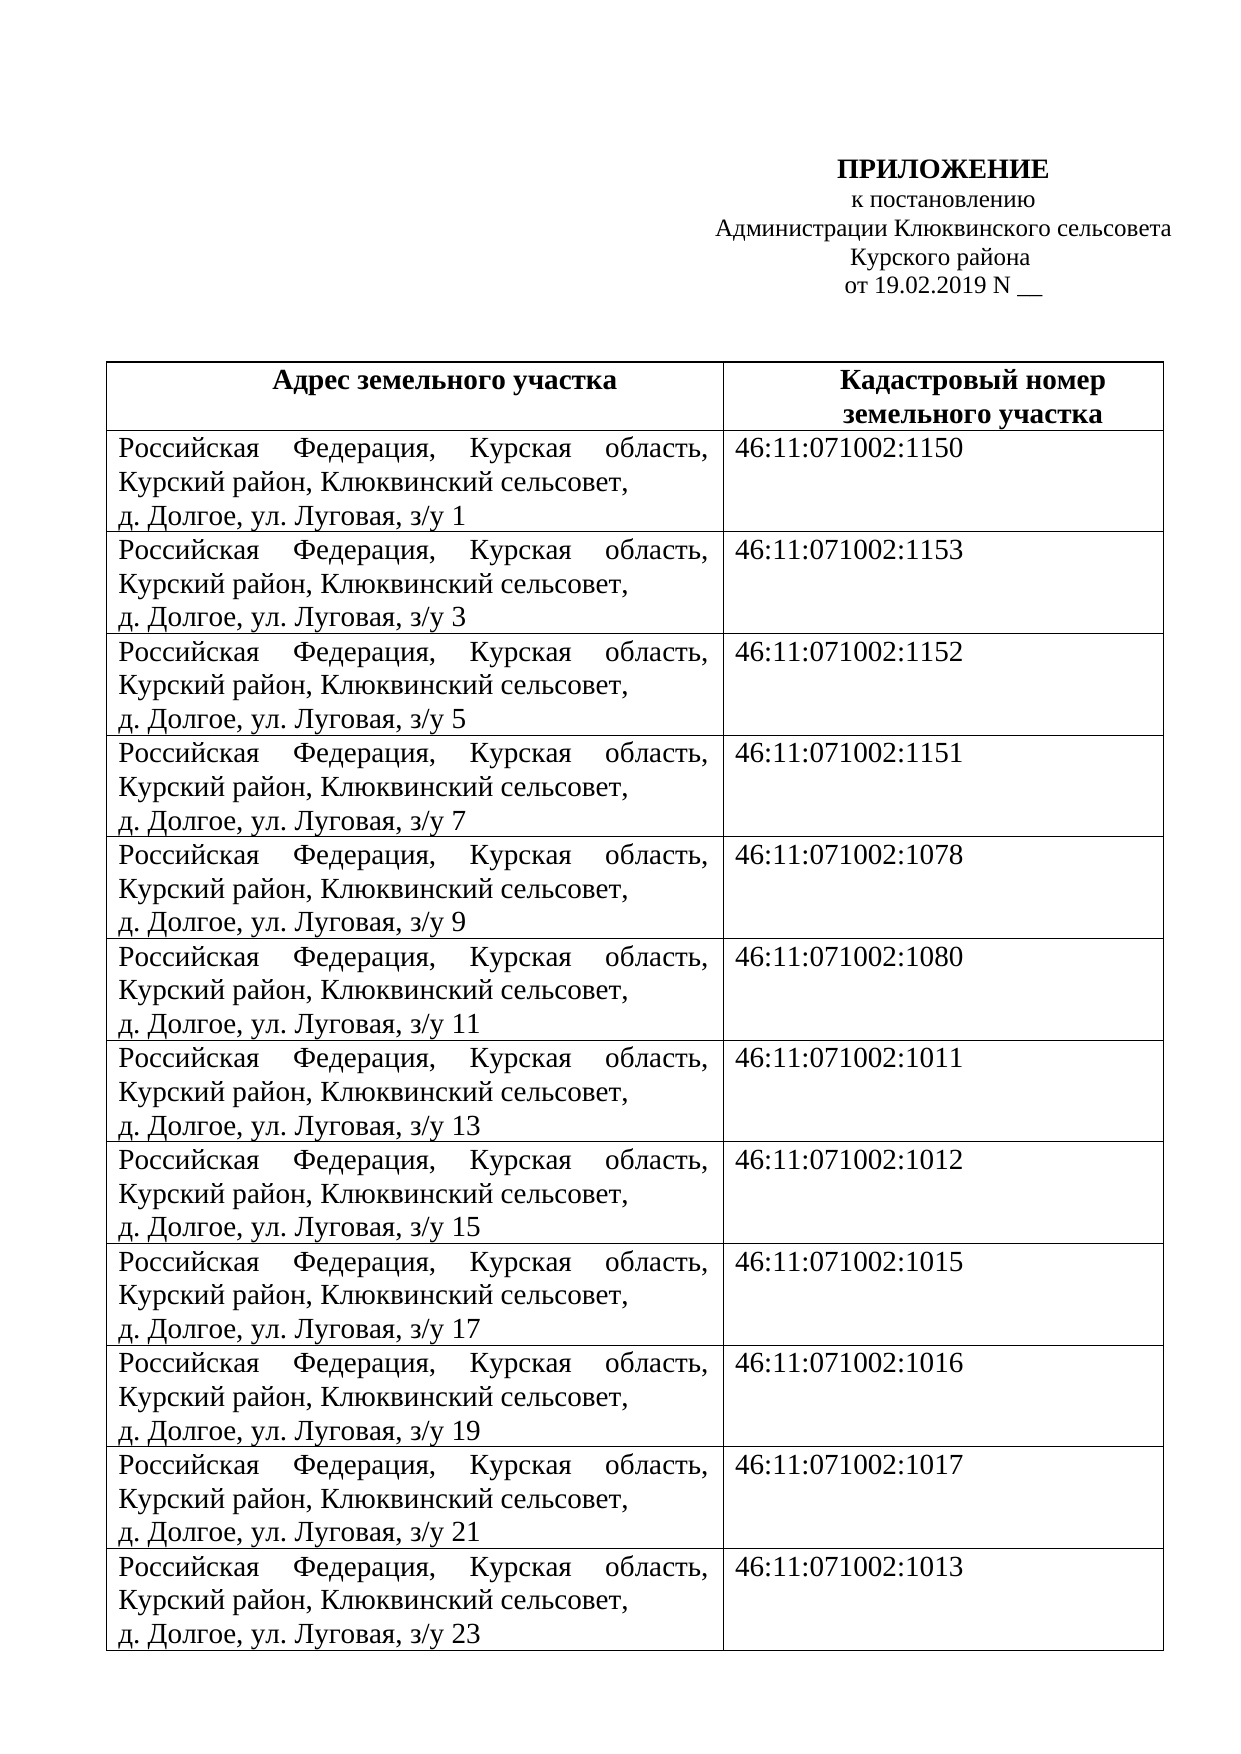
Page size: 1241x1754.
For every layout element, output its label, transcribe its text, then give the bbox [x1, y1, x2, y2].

table_cell Российская Федерация, Курская область, Курский район, Клюквинский сельсовет, д. Долгое, ул. Луговая, з/у 5 [107, 634, 723, 734]
table_cell 46:11:071002:1016 [724, 1346, 1163, 1446]
table_cell Российская Федерация, Курская область, Курский район, Клюквинский сельсовет, д. Долгое, ул. Луговая, з/у 19 [107, 1346, 723, 1446]
table_cell Российская Федерация, Курская область, Курский район, Клюквинский сельсовет, д. Долгое, ул. Луговая, з/у 17 [107, 1244, 723, 1344]
table_cell Российская Федерация, Курская область, Курский район, Клюквинский сельсовет, д. Долгое, ул. Луговая, з/у 13 [107, 1041, 723, 1141]
table_cell 46:11:071002:1012 [724, 1142, 1163, 1243]
table_cell 46:11:071002:1153 [724, 532, 1163, 633]
table_cell Российская Федерация, Курская область, Курский район, Клюквинский сельсовет, д. Долгое, ул. Луговая, з/у 7 [107, 736, 723, 836]
table_header ПРИЛОЖЕНИЕ к постановлению Администрации Клюквинского сельсовета Курского района от 19.02.2019 N __ [694, 152, 1192, 328]
table_cell 46:11:071002:1017 [724, 1447, 1163, 1548]
table_cell Российская Федерация, Курская область, Курский район, Клюквинский сельсовет, д. Долгое, ул. Луговая, з/у 15 [107, 1142, 723, 1243]
table_cell Российская Федерация, Курская область, Курский район, Клюквинский сельсовет, д. Долгое, ул. Луговая, з/у 23 [107, 1549, 723, 1649]
table_cell 46:11:071002:1080 [724, 939, 1163, 1039]
table_header Адрес земельного участка [107, 363, 723, 429]
table_cell Российская Федерация, Курская область, Курский район, Клюквинский сельсовет, д. Долгое, ул. Луговая, з/у 9 [107, 837, 723, 938]
table_cell Российская Федерация, Курская область, Курский район, Клюквинский сельсовет, д. Долгое, ул. Луговая, з/у 21 [107, 1447, 723, 1548]
table_cell 46:11:071002:1150 [724, 431, 1163, 531]
table_cell 46:11:071002:1011 [724, 1041, 1163, 1141]
table_cell 46:11:071002:1013 [724, 1549, 1163, 1649]
table_cell 46:11:071002:1152 [724, 634, 1163, 734]
table_header Кадастровый номер земельного участка [724, 363, 1163, 429]
table_cell 46:11:071002:1151 [724, 736, 1163, 836]
table_cell Российская Федерация, Курская область, Курский район, Клюквинский сельсовет, д. Долгое, ул. Луговая, з/у 3 [107, 532, 723, 633]
table_cell Российская Федерация, Курская область, Курский район, Клюквинский сельсовет, д. Долгое, ул. Луговая, з/у 11 [107, 939, 723, 1039]
table_cell 46:11:071002:1078 [724, 837, 1163, 938]
table_cell Российская Федерация, Курская область, Курский район, Клюквинский сельсовет, д. Долгое, ул. Луговая, з/у 1 [107, 431, 723, 531]
table_cell 46:11:071002:1015 [724, 1244, 1163, 1344]
